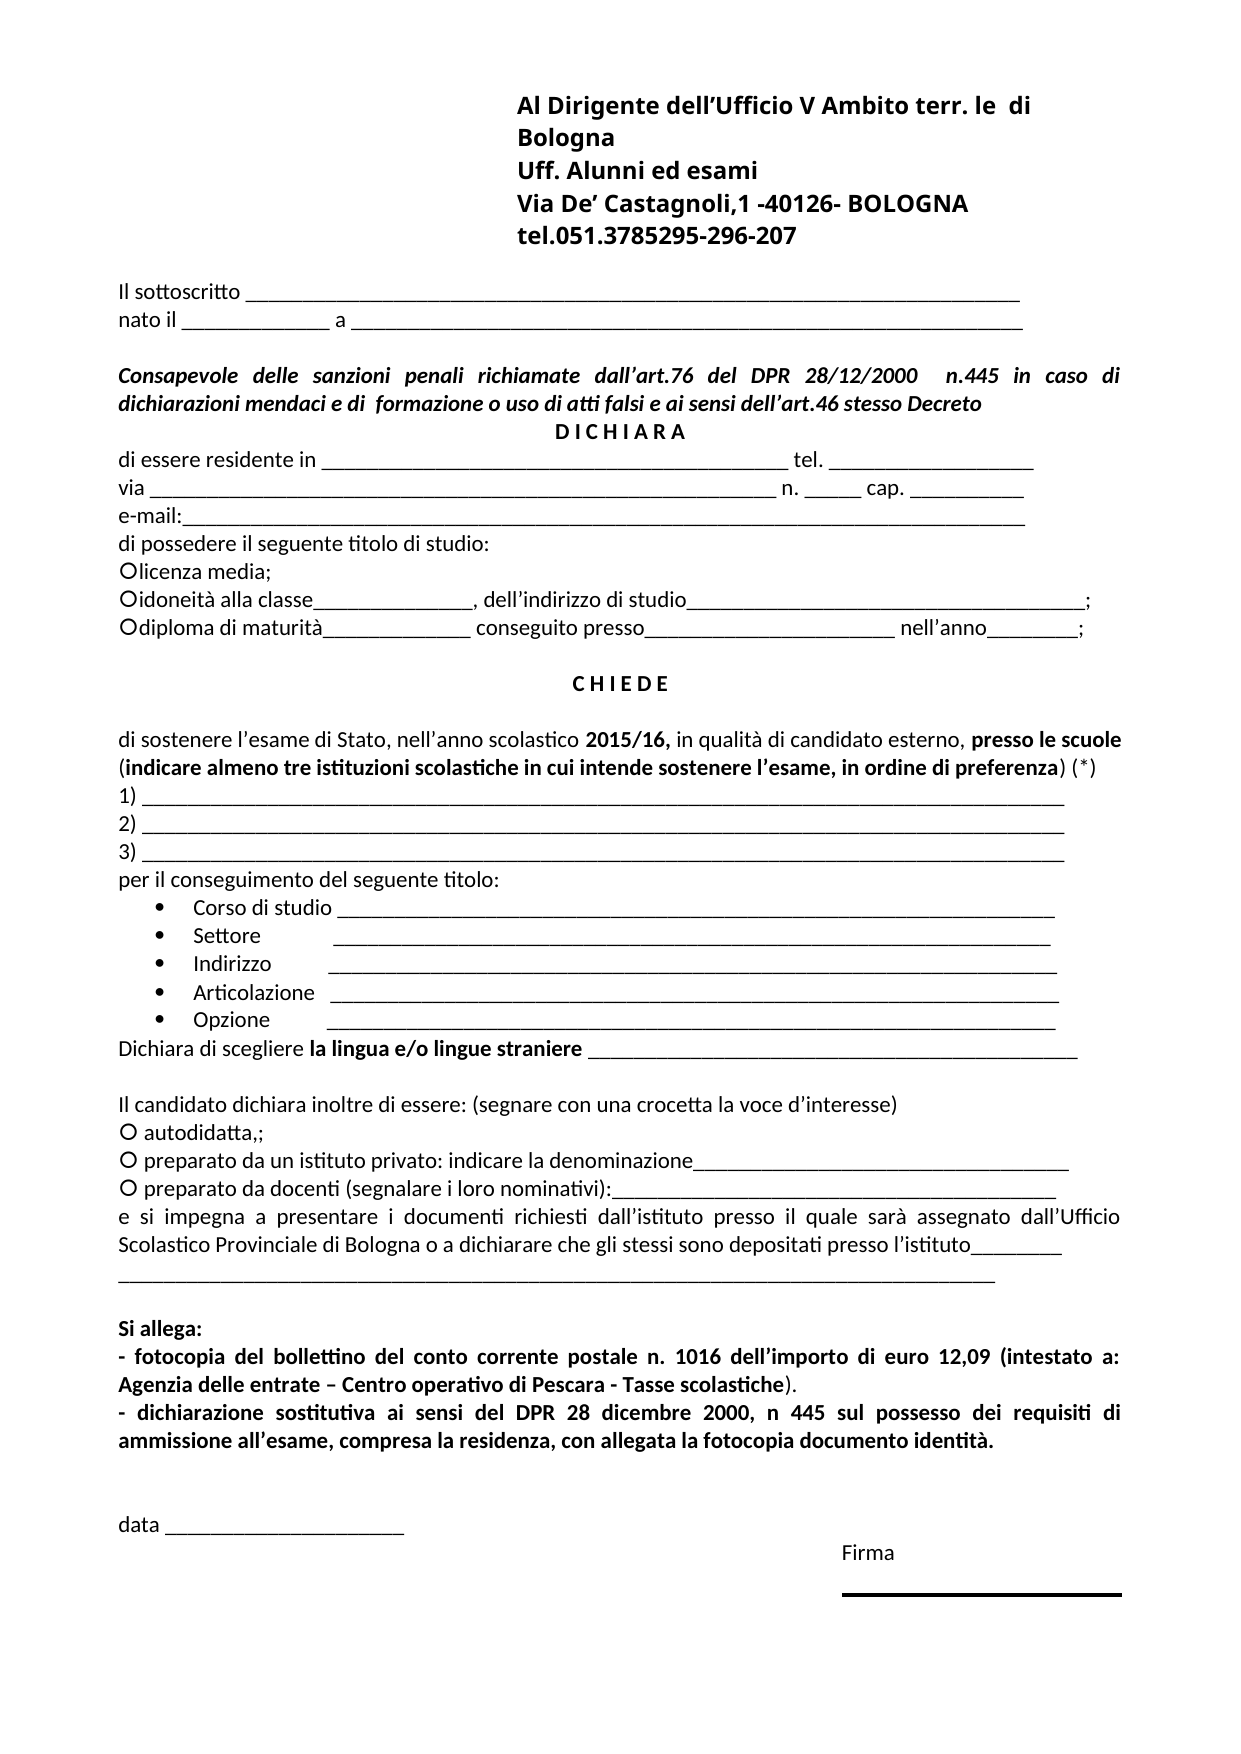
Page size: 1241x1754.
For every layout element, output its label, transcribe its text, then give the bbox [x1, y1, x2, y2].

text di essere residente in _________________________________________ tel. __________________ [118, 445, 1122, 473]
text _____________________________________________________________________________ [118, 1258, 1122, 1286]
text Si allega: [118, 1314, 1122, 1342]
text Dichiara di scegliere la lingua e/o lingue straniere ___________________________________________ [118, 1034, 1122, 1062]
text Firma [842, 1538, 1122, 1566]
text 3) _________________________________________________________________________________ [118, 837, 1122, 866]
text di sostenere l’esame di Stato, nell’anno scolastico 2015/16, in qualità di candidato esterno, presso le scuole (indicare almeno tre istituzioni scolastiche in cui intende sostenere l’esame, in ordine di preferenza) (*) [118, 725, 1122, 781]
text Consapevole delle sanzioni penali richiamate dall’art.76 del DPR 28/12/2000 n.445 in caso di dichiarazioni mendaci e di formazione o uso di atti falsi e ai sensi dell’art.46 stesso Decreto [118, 361, 1122, 417]
list Opzione ________________________________________________________________ [156, 1006, 1122, 1034]
text Al Dirigente dell’Ufficio V Ambito terr. le di Bologna [517, 89, 1122, 154]
text data _____________________ [118, 1510, 1122, 1538]
text D I C H I A R A [118, 417, 1122, 445]
text di possedere il seguente titolo di studio: [118, 529, 1122, 557]
text licenza media; [118, 557, 1122, 585]
text C H I E D E [118, 669, 1122, 697]
text diploma di maturità_____________ conseguito presso______________________ nell’anno________; [118, 613, 1122, 641]
text Uff. Alunni ed esami [517, 154, 1122, 186]
text e-mail:__________________________________________________________________________ [118, 501, 1122, 529]
text idoneità alla classe______________, dell’indirizzo di studio___________________________________; [118, 585, 1122, 613]
text per il conseguimento del seguente titolo: [118, 866, 1122, 893]
list Settore _______________________________________________________________ [156, 922, 1122, 949]
text e si impegna a presentare i documenti richiesti dall’istituto presso il quale sarà assegnato dall’Ufficio Scolastico Provinciale di Bologna o a dichiarare che gli stessi sono depositati presso l’istituto________ [118, 1202, 1122, 1258]
text nato il _____________ a ___________________________________________________________ [118, 305, 1122, 333]
text 1) _________________________________________________________________________________ [118, 781, 1122, 809]
text autodidatta,; [118, 1118, 1122, 1146]
text Via De’ Castagnoli,1 -40126- BOLOGNA tel.051.3785295-296-207 [517, 186, 1122, 252]
text Il candidato dichiara inoltre di essere: (segnare con una crocetta la voce d’interesse) [118, 1090, 1122, 1118]
text Il sottoscritto ____________________________________________________________________ [118, 277, 1122, 305]
list Indirizzo ________________________________________________________________ [156, 949, 1122, 978]
text preparato da un istituto privato: indicare la denominazione_________________________________ [118, 1146, 1122, 1174]
text - fotocopia del bollettino del conto corrente postale n. 1016 dell’importo di euro 12,09 (intestato a: Agenzia delle entrate – Centro operativo di Pescara - Tasse scolastiche). [118, 1342, 1122, 1398]
text - dichiarazione sostitutiva ai sensi del DPR 28 dicembre 2000, n 445 sul possesso dei requisiti di ammissione all’esame, compresa la residenza, con allegata la fotocopia documento identità. [118, 1398, 1122, 1454]
list Articolazione ________________________________________________________________ [156, 978, 1122, 1006]
text via _______________________________________________________ n. _____ cap. __________ [118, 473, 1122, 501]
text 2) _________________________________________________________________________________ [118, 809, 1122, 837]
list Corso di studio _______________________________________________________________ [156, 893, 1122, 922]
text preparato da docenti (segnalare i loro nominativi):_______________________________________ [118, 1174, 1122, 1202]
